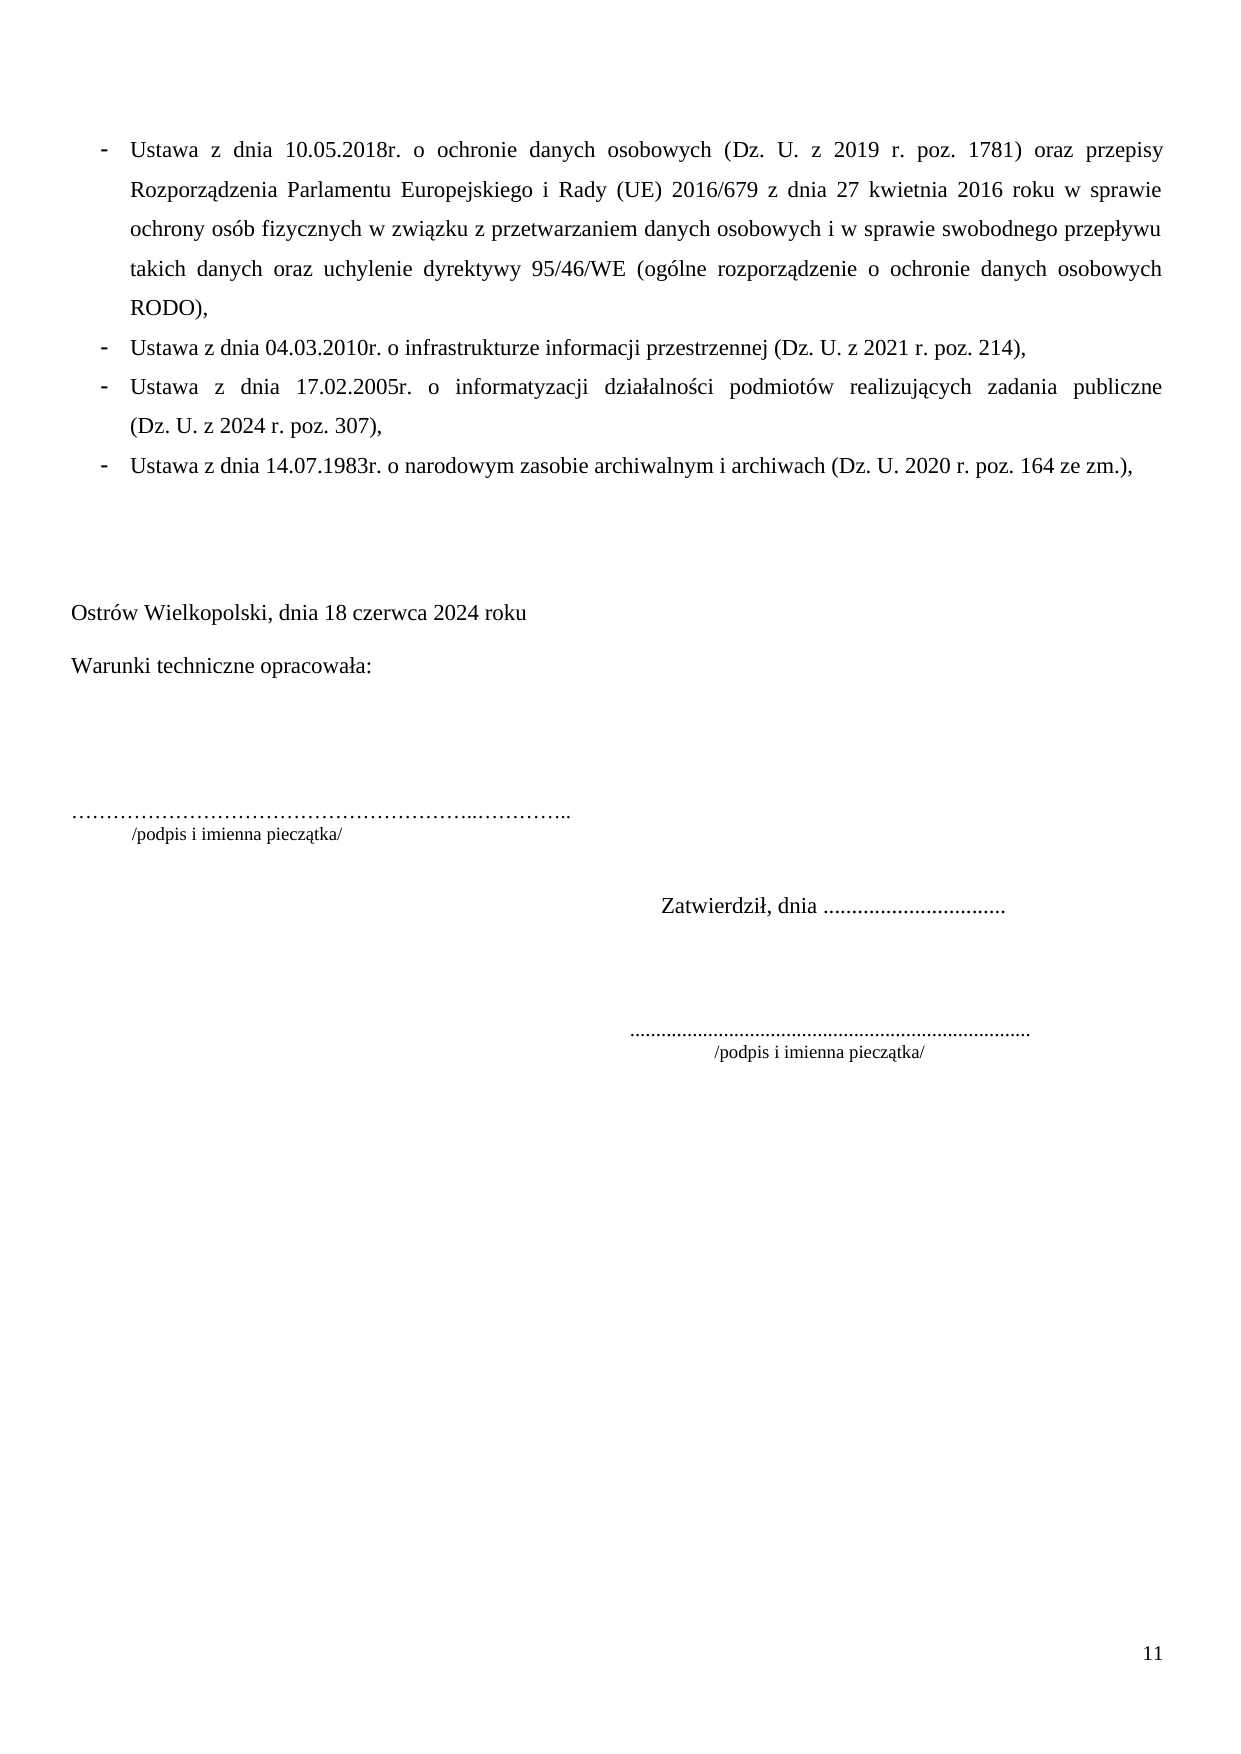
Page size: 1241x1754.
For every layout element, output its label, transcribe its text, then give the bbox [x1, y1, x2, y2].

text Ostrów Wielkopolski, dnia 18 czerwca 2024 roku [71, 599, 1163, 626]
text /podpis i imienna pieczątka/ [71, 823, 1163, 844]
text …………………………………………………..………….. [71, 799, 1163, 823]
list Ustawa z dnia 10.05.2018r. o ochronie danych osobowych (Dz. U. z 2019 r. poz. 1781) oraz przepisy Rozporządzenia Parlamentu Europejskiego i Rady (UE) 2016/679 z dnia 27 kwietnia 2016 roku w sprawie ochrony osób fizycznych w związku z przetwarzaniem danych osobowych i w sprawie swobodnego przepływu takich danych oraz uchylenie dyrektywy 95/46/WE (ogólne rozporządzenie o ochronie danych osobowych RODO), [100, 136, 1163, 321]
list Ustawa z dnia 17.02.2005r. o informatyzacji działalności podmiotów realizujących zadania publiczne (Dz. U. z 2024 r. poz. 307), [100, 373, 1163, 439]
list Ustawa z dnia 14.07.1983r. o narodowym zasobie archiwalnym i archiwach (Dz. U. 2020 r. poz. 164 ze zm.), [100, 452, 1163, 478]
text Warunki techniczne opracowała: [71, 652, 1163, 678]
text ............................................................................. [588, 1017, 1163, 1041]
text Zatwierdził, dnia ................................ [71, 892, 1163, 919]
text /podpis i imienna pieczątka/ [514, 1041, 1163, 1063]
list Ustawa z dnia 04.03.2010r. o infrastrukturze informacji przestrzennej (Dz. U. z 2021 r. poz. 214), [100, 334, 1163, 360]
